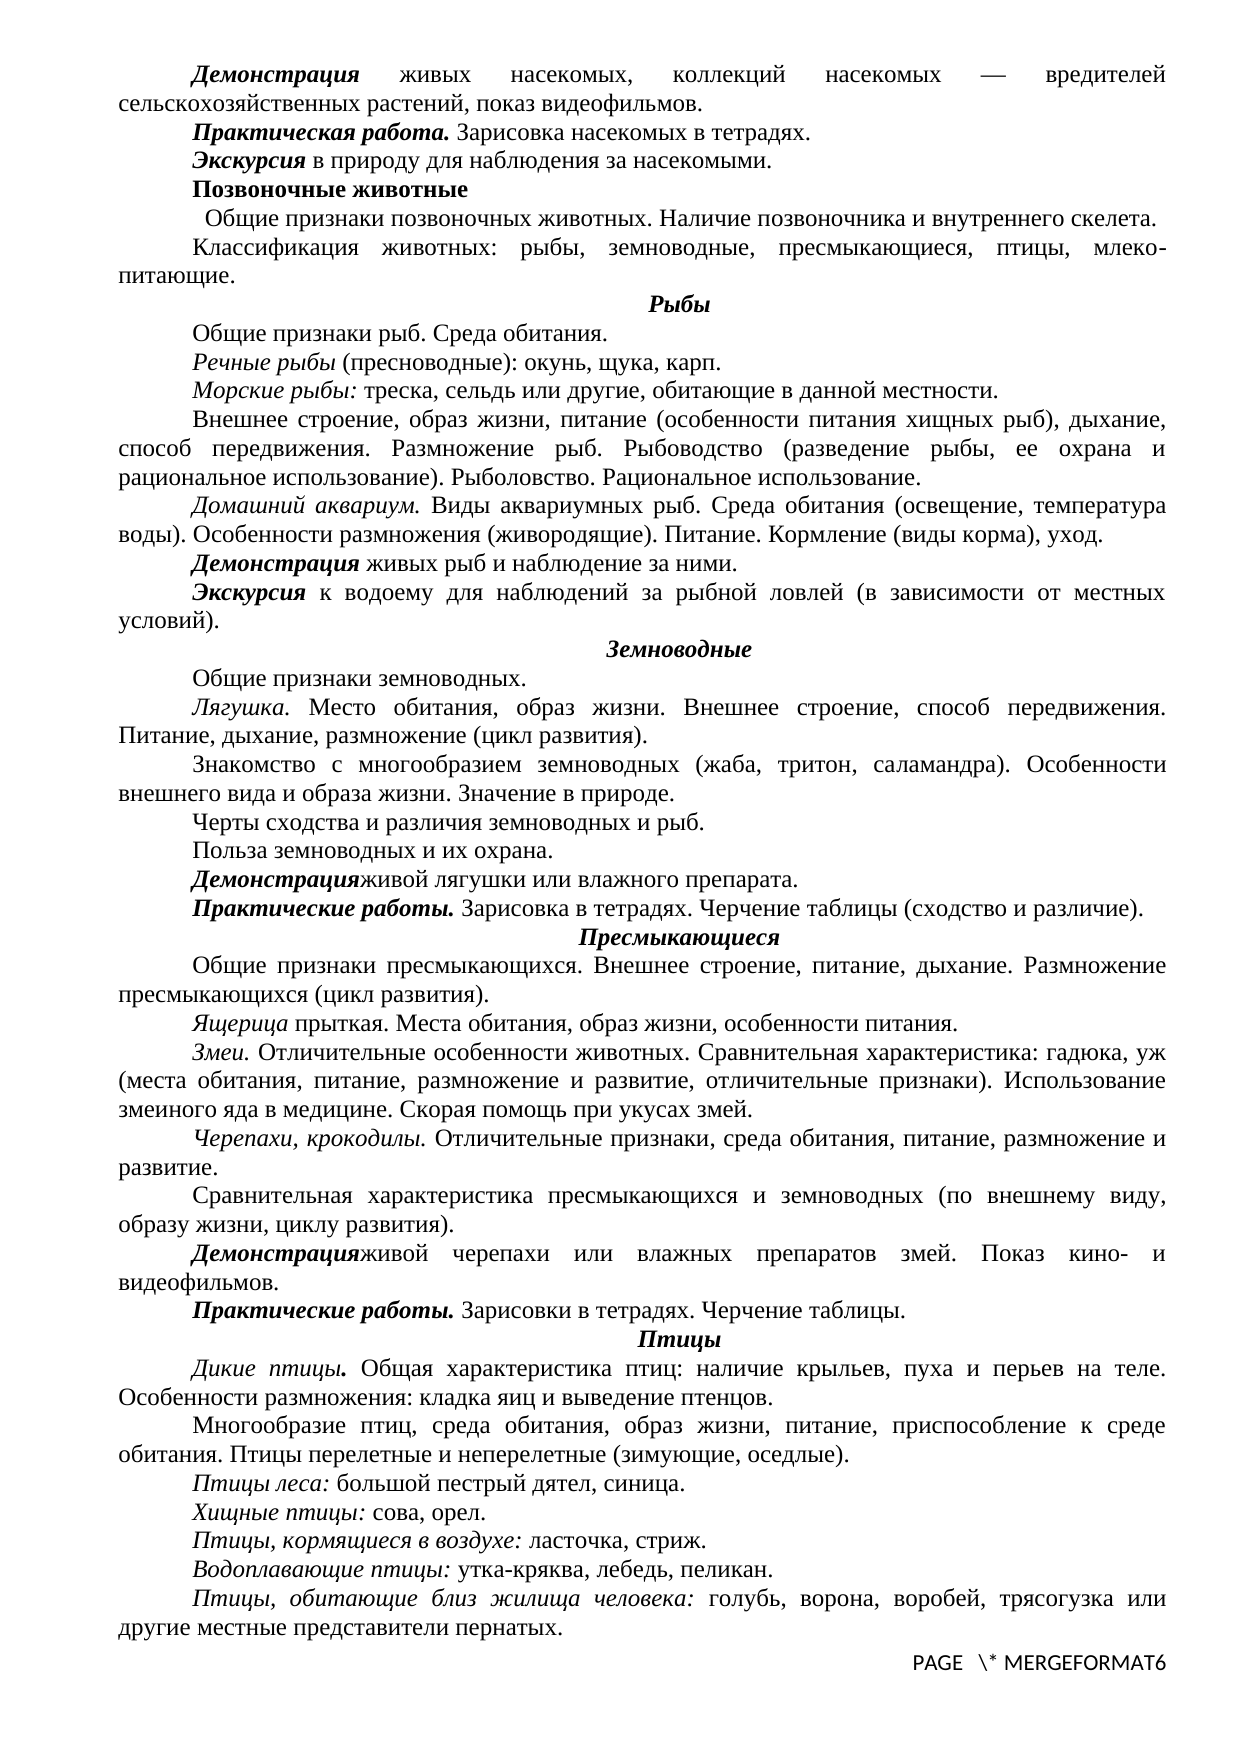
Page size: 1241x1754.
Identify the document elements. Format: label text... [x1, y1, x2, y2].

text Водоплавающие птицы: утка-кряква, лебедь, пеликан. [118, 1554, 1167, 1583]
text Классификация животных: рыбы, земноводные, пресмыкающиеся, птицы, млекопитающие. [118, 232, 1167, 289]
text Общие признаки рыб. Среда обитания. [118, 318, 1167, 347]
text Птицы, кормящиеся в воздухе: ласточка, стриж. [118, 1525, 1167, 1554]
text Общие признаки пресмыкающихся. Внешнее строение, питание, дыхание. Размножение пресмыкающихся (цикл развития). [118, 950, 1167, 1008]
text Практические работы. Зарисовка в тетрадях. Черчение таблицы (сходство и различие). [118, 893, 1167, 922]
text Черты сходства и различия земноводных и рыб. [118, 807, 1167, 835]
text Хищные птицы: сова, орел. [118, 1497, 1167, 1525]
text Экскурсия в природу для наблюдения за насекомыми. [118, 145, 1167, 174]
text Демонстрация живых насекомых, коллекций насекомых — вредителей сельскохозяйственных растений, показ видеофильмов. [118, 59, 1167, 117]
text Ящерица прыткая. Места обитания, образ жизни, особенности питания. [118, 1008, 1167, 1037]
text Птицы, обитающие близ жилища человека: голубь, ворона, воробей, трясогузка или другие местные представители пернатых. [118, 1583, 1167, 1640]
text Речные рыбы (пресноводные): окунь, щука, карп. [118, 347, 1167, 375]
text Экскурсия к водоему для наблюдений за рыбной ловлей (в зависимости от местных условий). [118, 577, 1167, 634]
text Знакомство с многообразием земноводных (жаба, тритон, саламандра). Особенности внешнего вида и образа жизни. Значение в природе. [118, 749, 1167, 807]
text Многообразие птиц, среда обитания, образ жизни, питание, приспособление к среде обитания. Птицы перелетные и неперелетные (зимующие, оседлые). [118, 1410, 1167, 1468]
text Пресмыкающиеся [118, 922, 1167, 950]
text Земноводные [118, 634, 1167, 663]
text Лягушка. Место обитания, образ жизни. Внешнее строение, способ передвижения. Питание, дыхание, размножение (цикл развития). [118, 692, 1167, 749]
text Птицы леса: большой пестрый дятел, синица. [118, 1468, 1167, 1497]
text Птицы [118, 1324, 1167, 1353]
text Общие признаки позвоночных животных. Наличие позвоночника и внутреннего скелета. [118, 203, 1167, 232]
text Практическая работа. Зарисовка насекомых в тетрадях. [118, 117, 1167, 145]
text Демонстрация живых рыб и наблюдение за ними. [118, 548, 1167, 577]
text Позвоночные животные [118, 174, 1167, 203]
text Демонстрацияживой черепахи или влажных препаратов змей. Показ кино- и видеофильмов. [118, 1238, 1167, 1295]
text Змеи. Отличительные особенности животных. Сравнительная характеристика: гадюка, уж (места обитания, питание, размножение и развитие, отличительные признаки). Использование змеиного яда в медицине. Скорая помощь при укусах змей. [118, 1037, 1167, 1123]
text Домашний аквариум. Виды аквариумных рыб. Среда обитания (освещение, температура воды). Особенности размножения (живородящие). Питание. Кормление (виды корма), уход. [118, 490, 1167, 548]
text Практические работы. Зарисовки в тетрадях. Черчение таблицы. [118, 1295, 1167, 1324]
text Морские рыбы: треска, сельдь или другие, обитающие в данной местности. [118, 375, 1167, 404]
text Общие признаки земноводных. [118, 663, 1167, 692]
text Демонстрацияживой лягушки или влажного препарата. [118, 864, 1167, 893]
text Рыбы [118, 289, 1167, 318]
text Польза земноводных и их охрана. [118, 835, 1167, 864]
text Дикие птицы. Общая характеристика птиц: наличие крыльев, пуха и перьев на теле. Особенности размножения: кладка яиц и выведение птенцов. [118, 1353, 1167, 1410]
text Сравнительная характеристика пресмыкающихся и земноводных (по внешнему виду, образу жизни, циклу развития). [118, 1180, 1167, 1238]
text Черепахи, крокодилы. Отличительные признаки, среда обитания, питание, размножение и развитие. [118, 1123, 1167, 1180]
text Внешнее строение, образ жизни, питание (особенности питания хищных рыб), дыхание, способ передвижения. Размножение рыб. Рыбоводство (разведение рыбы, ее охрана и рациональное использование). Рыболовство. Рациональное использование. [118, 404, 1167, 490]
